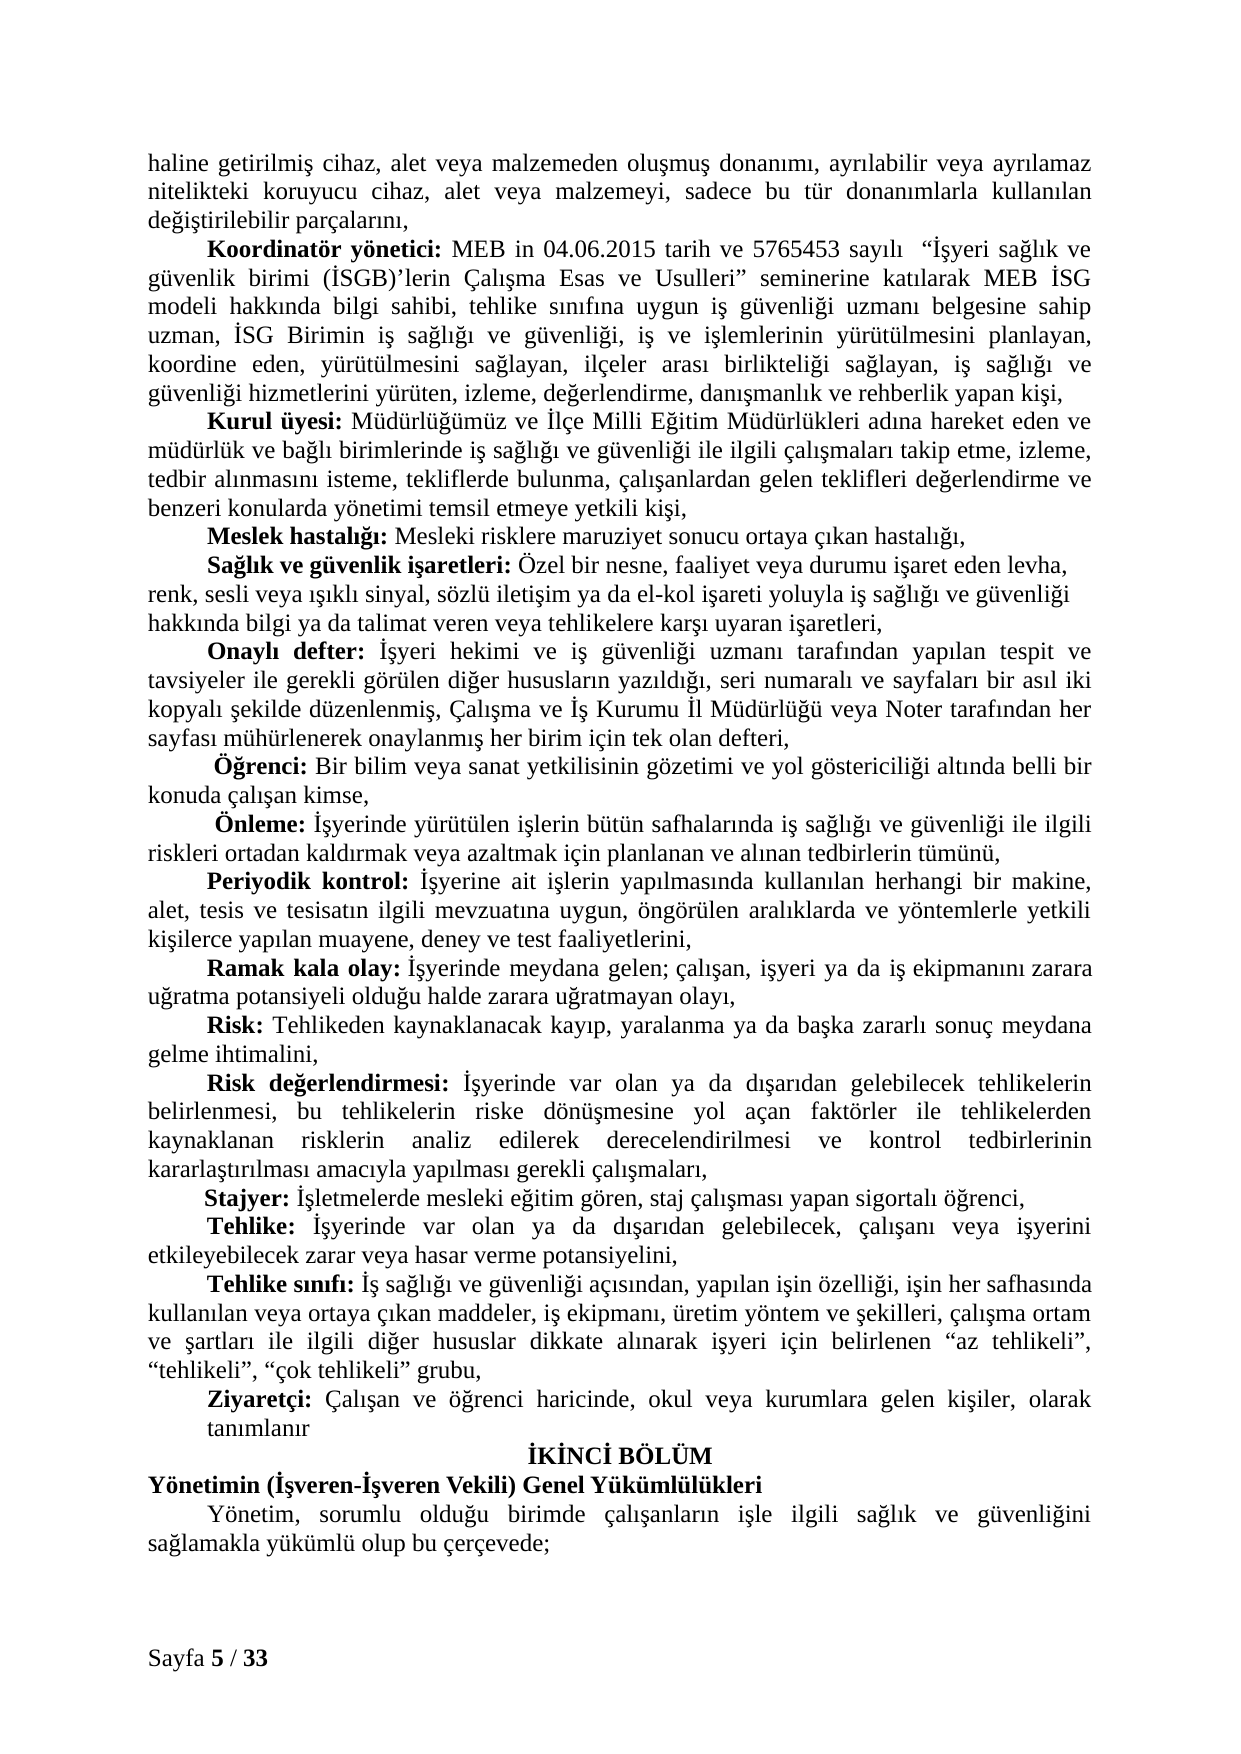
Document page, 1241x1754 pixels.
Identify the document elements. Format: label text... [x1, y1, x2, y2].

text Sağlık ve güvenlik işaretleri: Özel bir nesne, faaliyet veya durumu işaret eden levha, renk, sesli veya ışıklı sinyal, sözlü iletişim ya da el-kol işareti yoluyla iş sağlığı ve güvenliği hakkında bilgi ya da talimat veren veya tehlikelere karşı uyaran işaretleri, [148, 550, 1092, 636]
text Risk: Tehlikeden kaynaklanacak kayıp, yaralanma ya da başka zararlı sonuç meydana gelme ihtimalini, [148, 1010, 1092, 1068]
text Yönetim, sorumlu olduğu birimde çalışanların işle ilgili sağlık ve güvenliğini sağlamakla yükümlü olup bu çerçevede; [148, 1499, 1092, 1556]
text Kurul üyesi: Müdürlüğümüz ve İlçe Milli Eğitim Müdürlükleri adına hareket eden ve müdürlük ve bağlı birimlerinde iş sağlığı ve güvenliği ile ilgili çalışmaları takip etme, izleme, tedbir alınmasını isteme, tekliflerde bulunma, çalışanlardan gelen teklifleri değerlendirme ve benzeri konularda yönetimi temsil etmeye yetkili kişi, [148, 406, 1092, 521]
title Yönetimin (İşveren-İşveren Vekili) Genel Yükümlülükleri [148, 1470, 1092, 1499]
text Meslek hastalığı: Mesleki risklere maruziyet sonucu ortaya çıkan hastalığı, [148, 521, 1092, 550]
text Onaylı defter: İşyeri hekimi ve iş güvenliği uzmanı tarafından yapılan tespit ve tavsiyeler ile gerekli görülen diğer hususların yazıldığı, seri numaralı ve sayfaları bir asıl iki kopyalı şekilde düzenlenmiş, Çalışma ve İş Kurumu İl Müdürlüğü veya Noter tarafından her sayfası mühürlenerek onaylanmış her birim için tek olan defteri, [148, 636, 1092, 751]
text Tehlike sınıfı: İş sağlığı ve güvenliği açısından, yapılan işin özelliği, işin her safhasında kullanılan veya ortaya çıkan maddeler, iş ekipmanı, üretim yöntem ve şekilleri, çalışma ortam ve şartları ile ilgili diğer hususlar dikkate alınarak işyeri için belirlenen “az tehlikeli”, “tehlikeli”, “çok tehlikeli” grubu, [148, 1269, 1092, 1384]
text Periyodik kontrol: İşyerine ait işlerin yapılmasında kullanılan herhangi bir makine, alet, tesis ve tesisatın ilgili mevzuatına uygun, öngörülen aralıklarda ve yöntemlerle yetkili kişilerce yapılan muayene, deney ve test faaliyetlerini, [148, 866, 1092, 953]
text Öğrenci: Bir bilim veya sanat yetkilisinin gözetimi ve yol göstericiliği altında belli bir konuda çalışan kimse, [148, 751, 1092, 809]
text Ziyaretçi: Çalışan ve öğrenci haricinde, okul veya kurumlara gelen kişiler, olarak tanımlanır [207, 1384, 1092, 1441]
text Risk değerlendirmesi: İşyerinde var olan ya da dışarıdan gelebilecek tehlikelerin belirlenmesi, bu tehlikelerin riske dönüşmesine yol açan faktörler ile tehlikelerden kaynaklanan risklerin analiz edilerek derecelendirilmesi ve kontrol tedbirlerinin kararlaştırılması amacıyla yapılması gerekli çalışmaları, [148, 1068, 1092, 1183]
text Koordinatör yönetici: MEB in 04.06.2015 tarih ve 5765453 sayılı “İşyeri sağlık ve güvenlik birimi (İSGB)’lerin Çalışma Esas ve Usulleri” seminerine katılarak MEB İSG modeli hakkında bilgi sahibi, tehlike sınıfına uygun iş güvenliği uzmanı belgesine sahip uzman, İSG Birimin iş sağlığı ve güvenliği, iş ve işlemlerinin yürütülmesini planlayan, koordine eden, yürütülmesini sağlayan, ilçeler arası birlikteliği sağlayan, iş sağlığı ve güvenliği hizmetlerini yürüten, izleme, değerlendirme, danışmanlık ve rehberlik yapan kişi, [148, 234, 1092, 406]
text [148, 148, 1092, 234]
text İKİNCİ BÖLÜM [148, 1441, 1092, 1470]
text Ramak kala olay: İşyerinde meydana gelen; çalışan, işyeri ya da iş ekipmanını zarara uğratma potansiyeli olduğu halde zarara uğratmayan olayı, [148, 953, 1092, 1010]
text Önleme: İşyerinde yürütülen işlerin bütün safhalarında iş sağlığı ve güvenliği ile ilgili riskleri ortadan kaldırmak veya azaltmak için planlanan ve alınan tedbirlerin tümünü, [148, 809, 1092, 866]
text Tehlike: İşyerinde var olan ya da dışarıdan gelebilecek, çalışanı veya işyerini etkileyebilecek zarar veya hasar verme potansiyelini, [148, 1211, 1092, 1269]
text Stajyer: İşletmelerde mesleki eğitim gören, staj çalışması yapan sigortalı öğrenci, [148, 1183, 1092, 1211]
